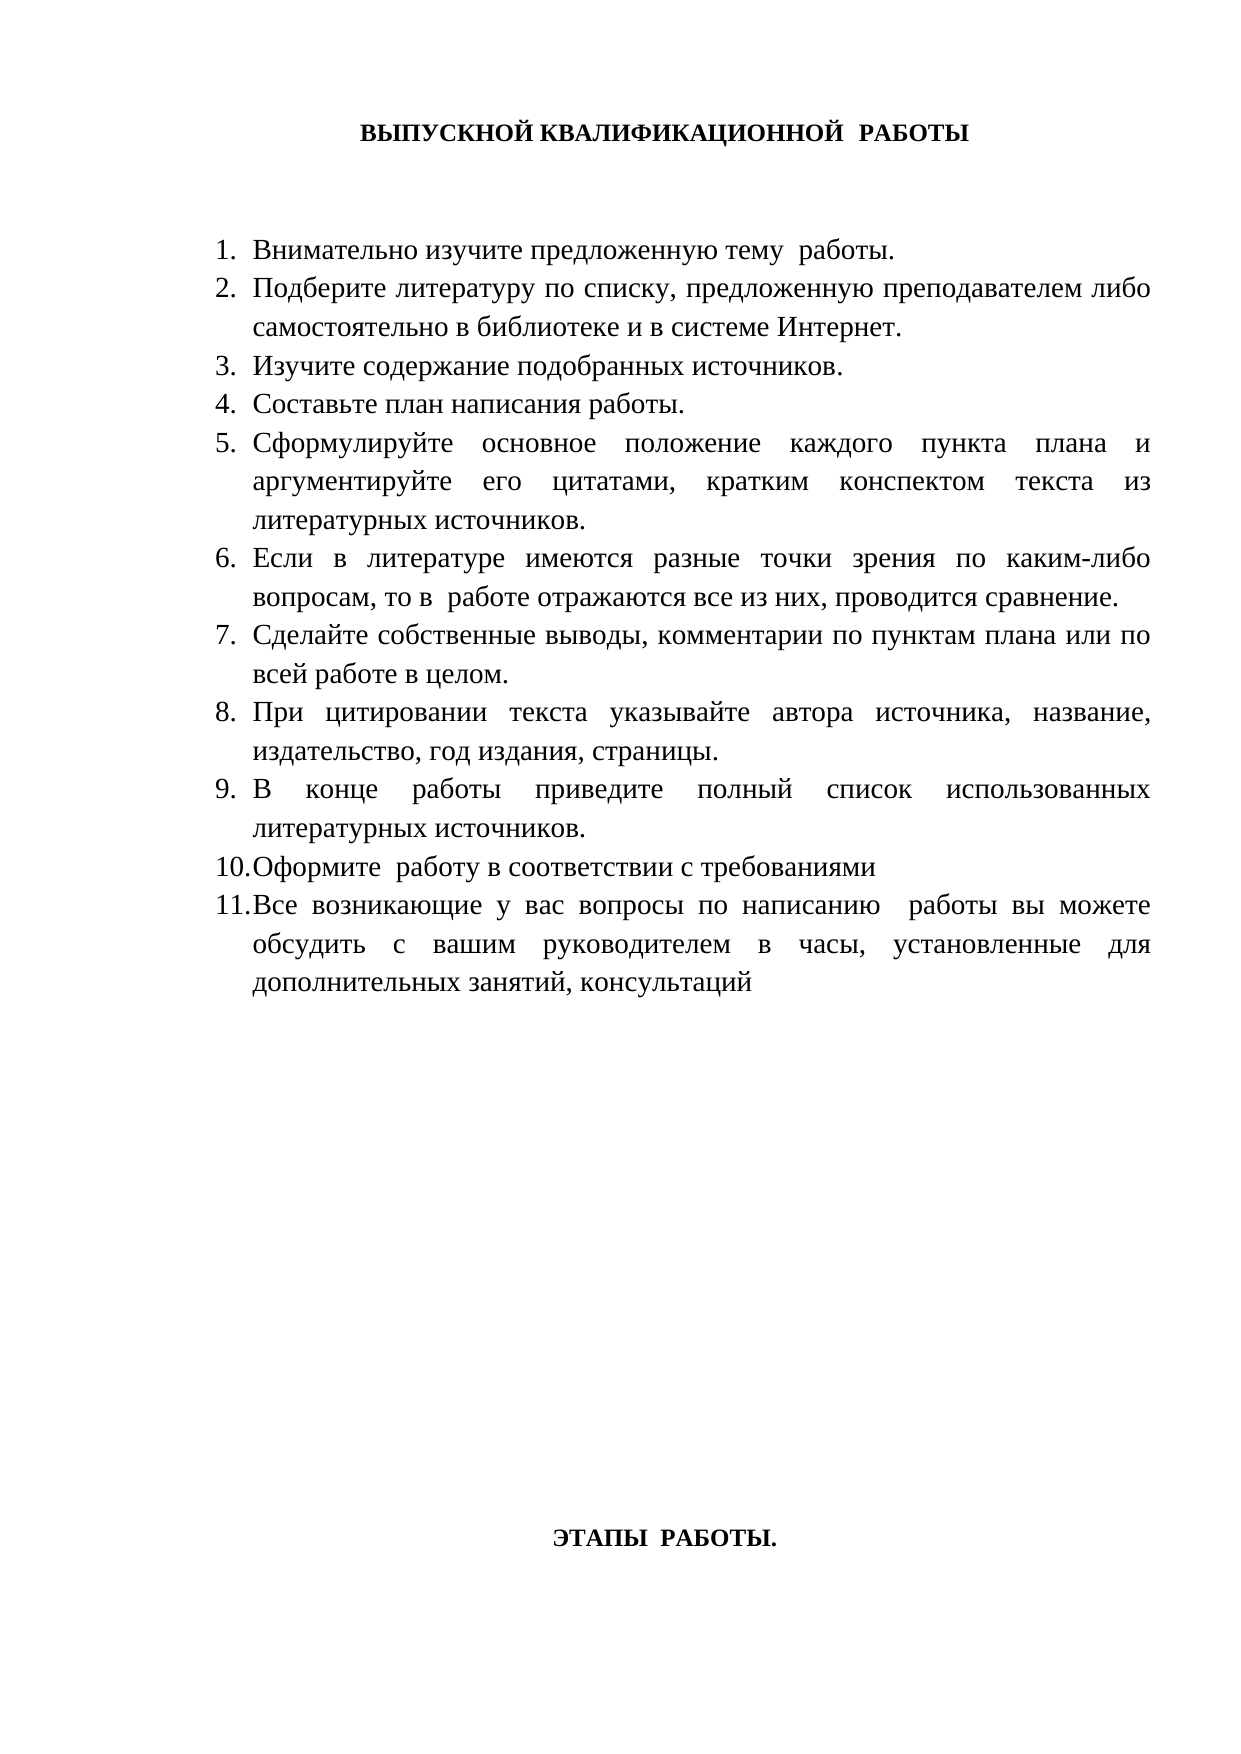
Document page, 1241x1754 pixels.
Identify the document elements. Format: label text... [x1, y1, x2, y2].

list Сделайте собственные выводы, комментарии по пунктам плана или по всей работе в целом. [215, 617, 1152, 689]
list Все возникающие у вас вопросы по написанию работы вы можете обсудить с вашим руководителем в часы, установленные для дополнительных занятий, консультаций [215, 887, 1152, 998]
list Оформите работу в соответствии с требованиями [215, 849, 1152, 882]
text ВЫПУСКНОЙ КВАЛИФИКАЦИОННОЙ РАБОТЫ [177, 118, 1152, 147]
list При цитировании текста указывайте автора источника, название, издательство, год издания, страницы. [215, 694, 1152, 767]
list Если в литературе имеются разные точки зрения по каким-либо вопросам, то в работе отражаются все из них, проводится сравнение. [215, 540, 1152, 612]
text ЭТАПЫ РАБОТЫ. [177, 1523, 1152, 1552]
list Изучите содержание подобранных источников. [215, 348, 1152, 381]
list Внимательно изучите предложенную тему работы. [215, 232, 1152, 266]
list Подберите литературу по списку, предложенную преподавателем либо самостоятельно в библиотеке и в системе Интернет. [215, 271, 1152, 343]
list Составьте план написания работы. [215, 386, 1152, 420]
list Сформулируйте основное положение каждого пункта плана и аргументируйте его цитатами, кратким конспектом текста из литературных источников. [215, 425, 1152, 535]
list В конце работы приведите полный список использованных литературных источников. [215, 772, 1152, 844]
